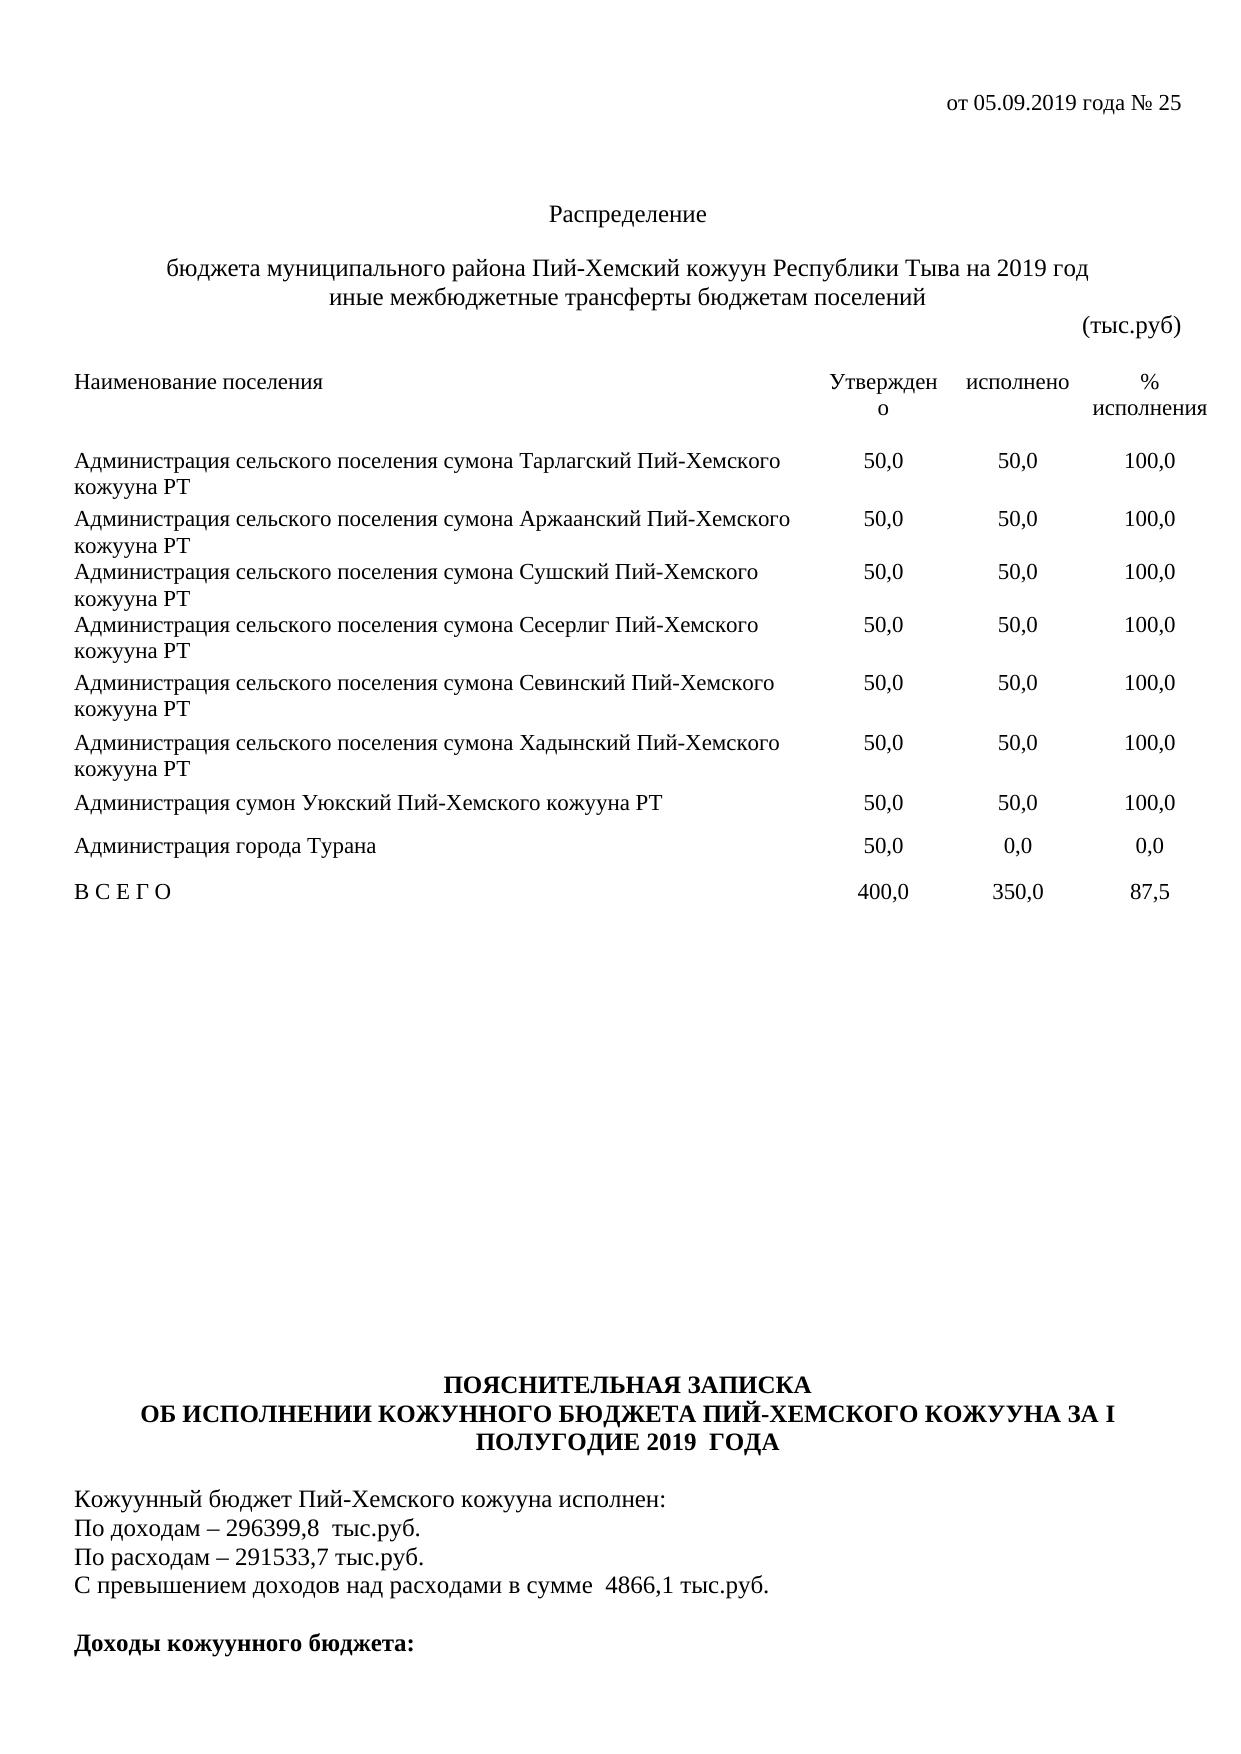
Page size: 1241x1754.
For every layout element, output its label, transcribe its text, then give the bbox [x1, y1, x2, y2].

text иные межбюджетные трансферты бюджетам поселений [74, 282, 1181, 310]
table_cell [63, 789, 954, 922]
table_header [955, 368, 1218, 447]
text По расходам – 291533,7 тыс.руб. [74, 1542, 1181, 1571]
text бюджета муниципального района Пий-Хемский кожуун Республики Тыва на 2019 год [74, 253, 1181, 282]
text от 05.09.2019 года № 25 [74, 89, 1181, 115]
text Распределение [74, 199, 1181, 228]
text С превышением доходов над расходами в сумме 4866,1 тыс.руб. [74, 1571, 1181, 1599]
text По доходам – 296399,8 тыс.руб. [74, 1513, 1181, 1542]
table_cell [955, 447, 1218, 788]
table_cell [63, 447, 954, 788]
text ПОЯСНИТЕЛЬНАЯ ЗАПИСКА [74, 1370, 1181, 1399]
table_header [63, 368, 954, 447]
text Доходы кожуунного бюджета: [74, 1628, 1181, 1657]
text Кожуунный бюджет Пий-Хемского кожууна исполнен: [74, 1484, 1181, 1513]
text (тыс.руб) [74, 310, 1181, 339]
text ОБ ИСПОЛНЕНИИ КОЖУННОГО БЮДЖЕТА ПИЙ-ХЕМСКОГО КОЖУУНА ЗА I ПОЛУГОДИЕ 2019 ГОДА [74, 1399, 1181, 1456]
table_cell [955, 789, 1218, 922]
